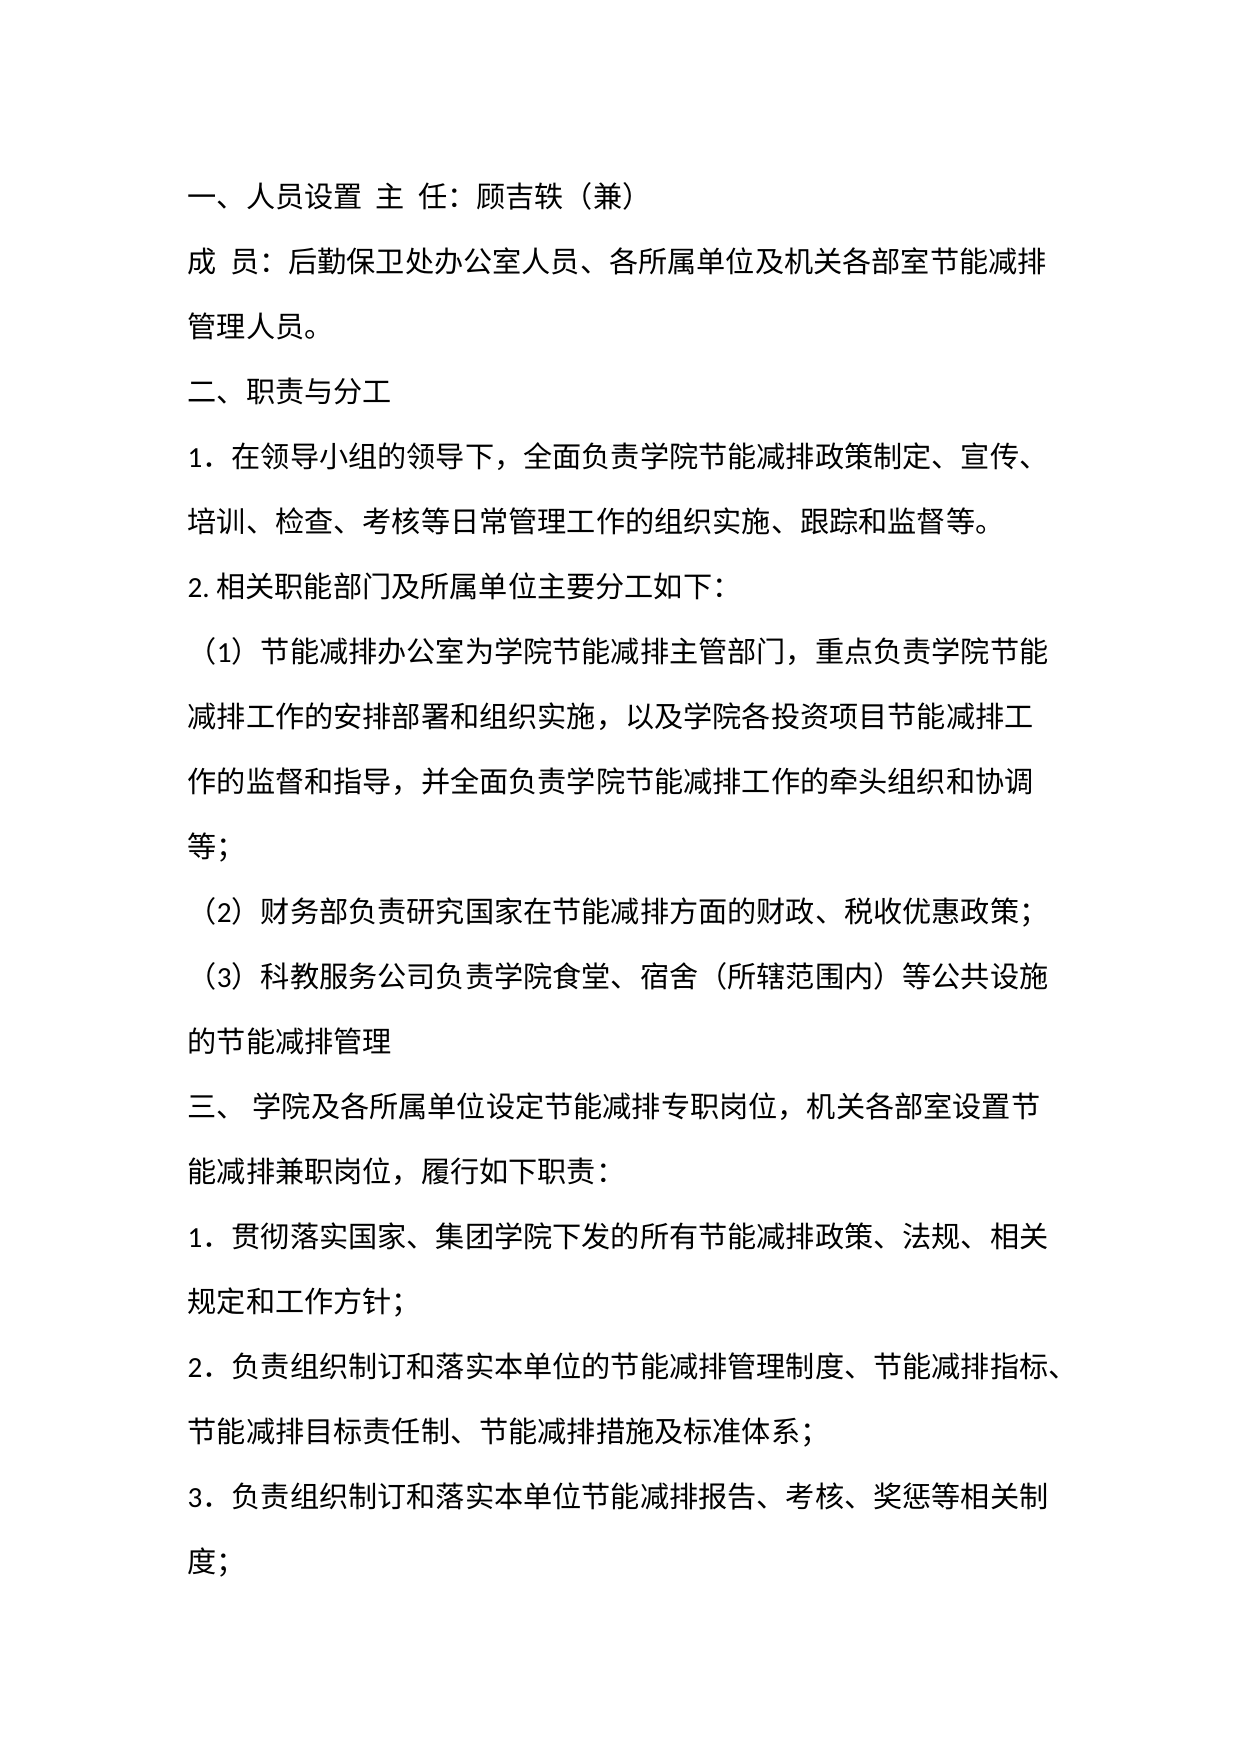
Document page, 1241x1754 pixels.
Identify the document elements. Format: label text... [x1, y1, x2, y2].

text 1．贯彻落实国家、集团学院下发的所有节能减排政策、法规、相关规定和工作方针； [187, 1202, 1053, 1332]
text 1．在领导小组的领导下，全面负责学院节能减排政策制定、宣传、培训、检查、考核等日常管理工作的组织实施、跟踪和监督等。 [187, 422, 1053, 552]
text （1）节能减排办公室为学院节能减排主管部门，重点负责学院节能减排工作的安排部署和组织实施，以及学院各投资项目节能减排工作的监督和指导，并全面负责学院节能减排工作的牵头组织和协调等； [187, 617, 1053, 877]
text 二、职责与分工 [187, 357, 1053, 422]
text 3．负责组织制订和落实本单位节能减排报告、考核、奖惩等相关制度； [187, 1462, 1053, 1592]
text 2．负责组织制订和落实本单位的节能减排管理制度、节能减排指标、节能减排目标责任制、节能减排措施及标准体系； [187, 1332, 1053, 1462]
text 一、人员设置 主 任：顾吉轶（兼） [187, 162, 1053, 227]
text （2）财务部负责研究国家在节能减排方面的财政、税收优惠政策； [187, 877, 1053, 942]
text 2. 相关职能部门及所属单位主要分工如下： [187, 552, 1053, 617]
text 成 员：后勤保卫处办公室人员、各所属单位及机关各部室节能减排管理人员。 [187, 227, 1053, 357]
text （3）科教服务公司负责学院食堂、宿舍（所辖范围内）等公共设施的节能减排管理 [187, 942, 1053, 1072]
text 三、 学院及各所属单位设定节能减排专职岗位，机关各部室设置节能减排兼职岗位，履行如下职责： [187, 1072, 1053, 1202]
